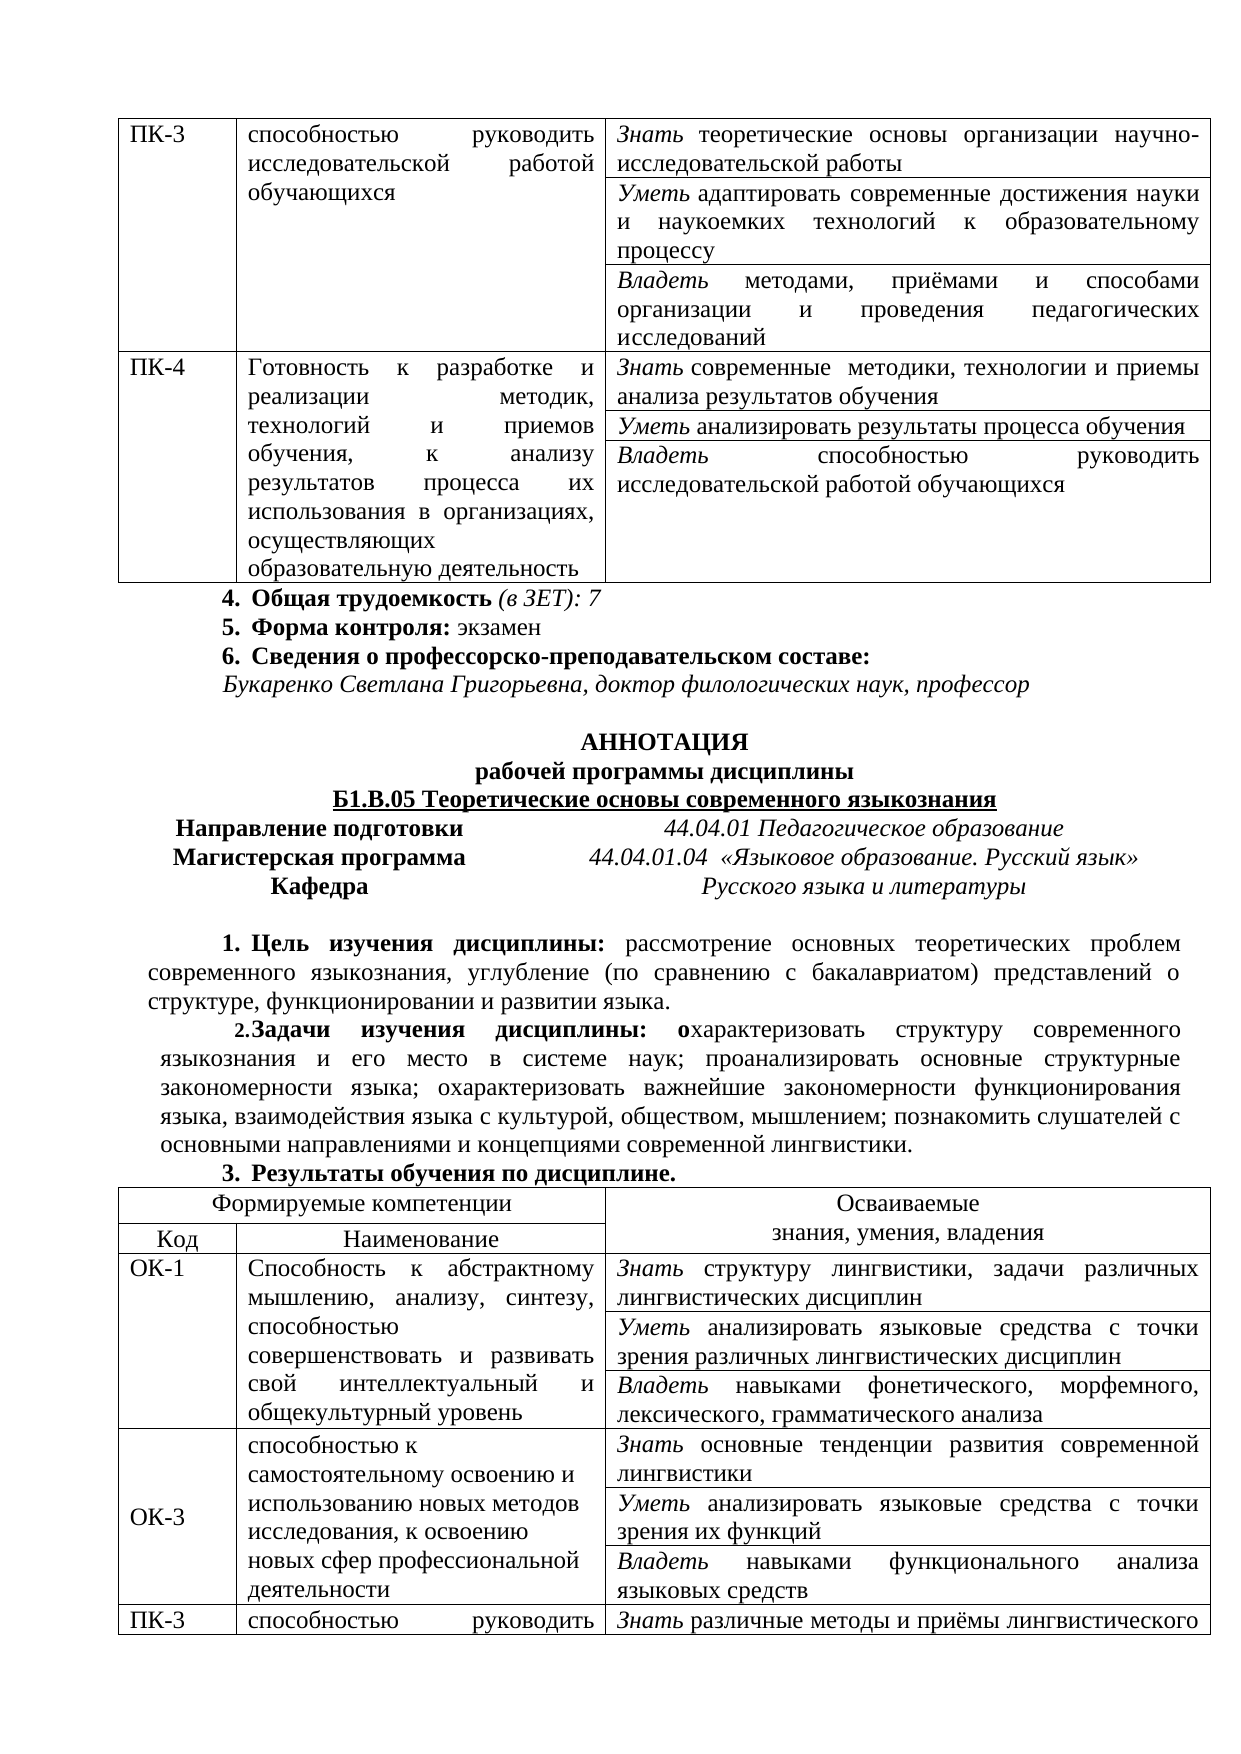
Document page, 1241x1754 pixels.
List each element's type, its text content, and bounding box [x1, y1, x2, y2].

list Результаты обучения по дисциплине. [148, 1158, 1181, 1187]
table_cell Способность к абстрактному мышлению, анализу, синтезу, способностью совершенствовать и развивать свой интеллектуальный и общекультурный уровень [237, 1254, 605, 1428]
list Цель изучения дисциплины: рассмотрение основных теоретических проблем современного языкознания, углубление (по сравнению с бакалавриатом) представлений о структуре, функционировании и развитии языка. [148, 928, 1181, 1014]
table_cell способностью руководить исследовательской работой обучающихся [237, 119, 605, 351]
table_cell Владеть навыками функционального анализа языковых средств [606, 1546, 1210, 1604]
table_cell Наименование [237, 1224, 605, 1252]
table_cell ПК-3 [119, 1605, 236, 1633]
table_header Направление подготовки [136, 813, 502, 842]
list Сведения о профессорско-преподавательском составе: [148, 641, 1181, 669]
table_cell Код [119, 1224, 236, 1252]
table_cell ОК-1 [119, 1254, 236, 1428]
list Букаренко Светлана Григорьевна, доктор филологических наук, профессор [223, 669, 1181, 698]
table_header Осваиваемые знания, умения, владения [606, 1188, 1210, 1252]
table_cell Знать структуру лингвистики, задачи различных лингвистических дисциплин [606, 1254, 1210, 1311]
table_cell Знать основные тенденции развития современной лингвистики [606, 1429, 1210, 1487]
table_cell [237, 1605, 605, 1633]
table_cell Магистерская программа [136, 842, 502, 871]
table_cell Знать современные методики, технологии и приемы анализа результатов обучения [606, 352, 1210, 410]
table_cell ОК-3 [119, 1429, 236, 1604]
table_cell Уметь анализировать результаты процесса обучения [606, 411, 1210, 439]
text Б1.В.05 Теоретические основы современного языкознания [148, 784, 1181, 813]
table_cell Уметь анализировать языковые средства с точки зрения их функций [606, 1488, 1210, 1545]
table_cell Владеть способностью руководить исследовательской работой обучающихся [606, 441, 1210, 582]
table_cell 44.04.01.04 «Языковое образование. Русский язык» [502, 842, 1226, 871]
table_cell Уметь анализировать языковые средства с точки зрения различных лингвистических дисциплин [606, 1312, 1210, 1369]
table_cell Уметь адаптировать современные достижения науки и наукоемких технологий к образовательному процессу [606, 178, 1210, 264]
text рабочей программы дисциплины [148, 756, 1181, 784]
table_header Формируемые компетенции [119, 1188, 605, 1223]
table_cell Русского языка и литературы [502, 871, 1226, 899]
table_cell Кафедра [136, 871, 502, 899]
table_cell ПК-3 [119, 119, 236, 351]
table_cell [606, 1605, 1210, 1633]
table_cell способностью к самостоятельному освоению и использованию новых методов исследования, к освоению новых сфер профессиональной деятельности [237, 1429, 605, 1604]
table_cell Владеть навыками фонетического, морфемного, лексического, грамматического анализа [606, 1371, 1210, 1428]
list Форма контроля: экзамен [148, 612, 1181, 641]
table_cell Готовность к разработке и реализации методик, технологий и приемов обучения, к анализу результатов процесса их использования в организациях, осуществляющих образовательную деятельность [237, 352, 605, 582]
table_cell Знать теоретические основы организации научно-исследовательской работы [606, 119, 1210, 177]
table_cell Владеть методами, приёмами и способами организации и проведения педагогических исследований [606, 265, 1210, 351]
list Задачи изучения дисциплины: охарактеризовать структуру современного языкознания и его место в системе наук; проанализировать основные структурные закономерности языка; охарактеризовать важнейшие закономерности функционирования языка, взаимодействия языка с культурой, обществом, мышлением; познакомить слушателей с основными направлениями и концепциями современной лингвистики. [160, 1014, 1181, 1158]
table_header 44.04.01 Педагогическое образование [502, 813, 1226, 842]
list Общая трудоемкость (в ЗЕТ): 7 [148, 583, 1181, 612]
table_cell ПК-4 [119, 352, 236, 582]
text АННОТАЦИЯ [148, 727, 1181, 756]
